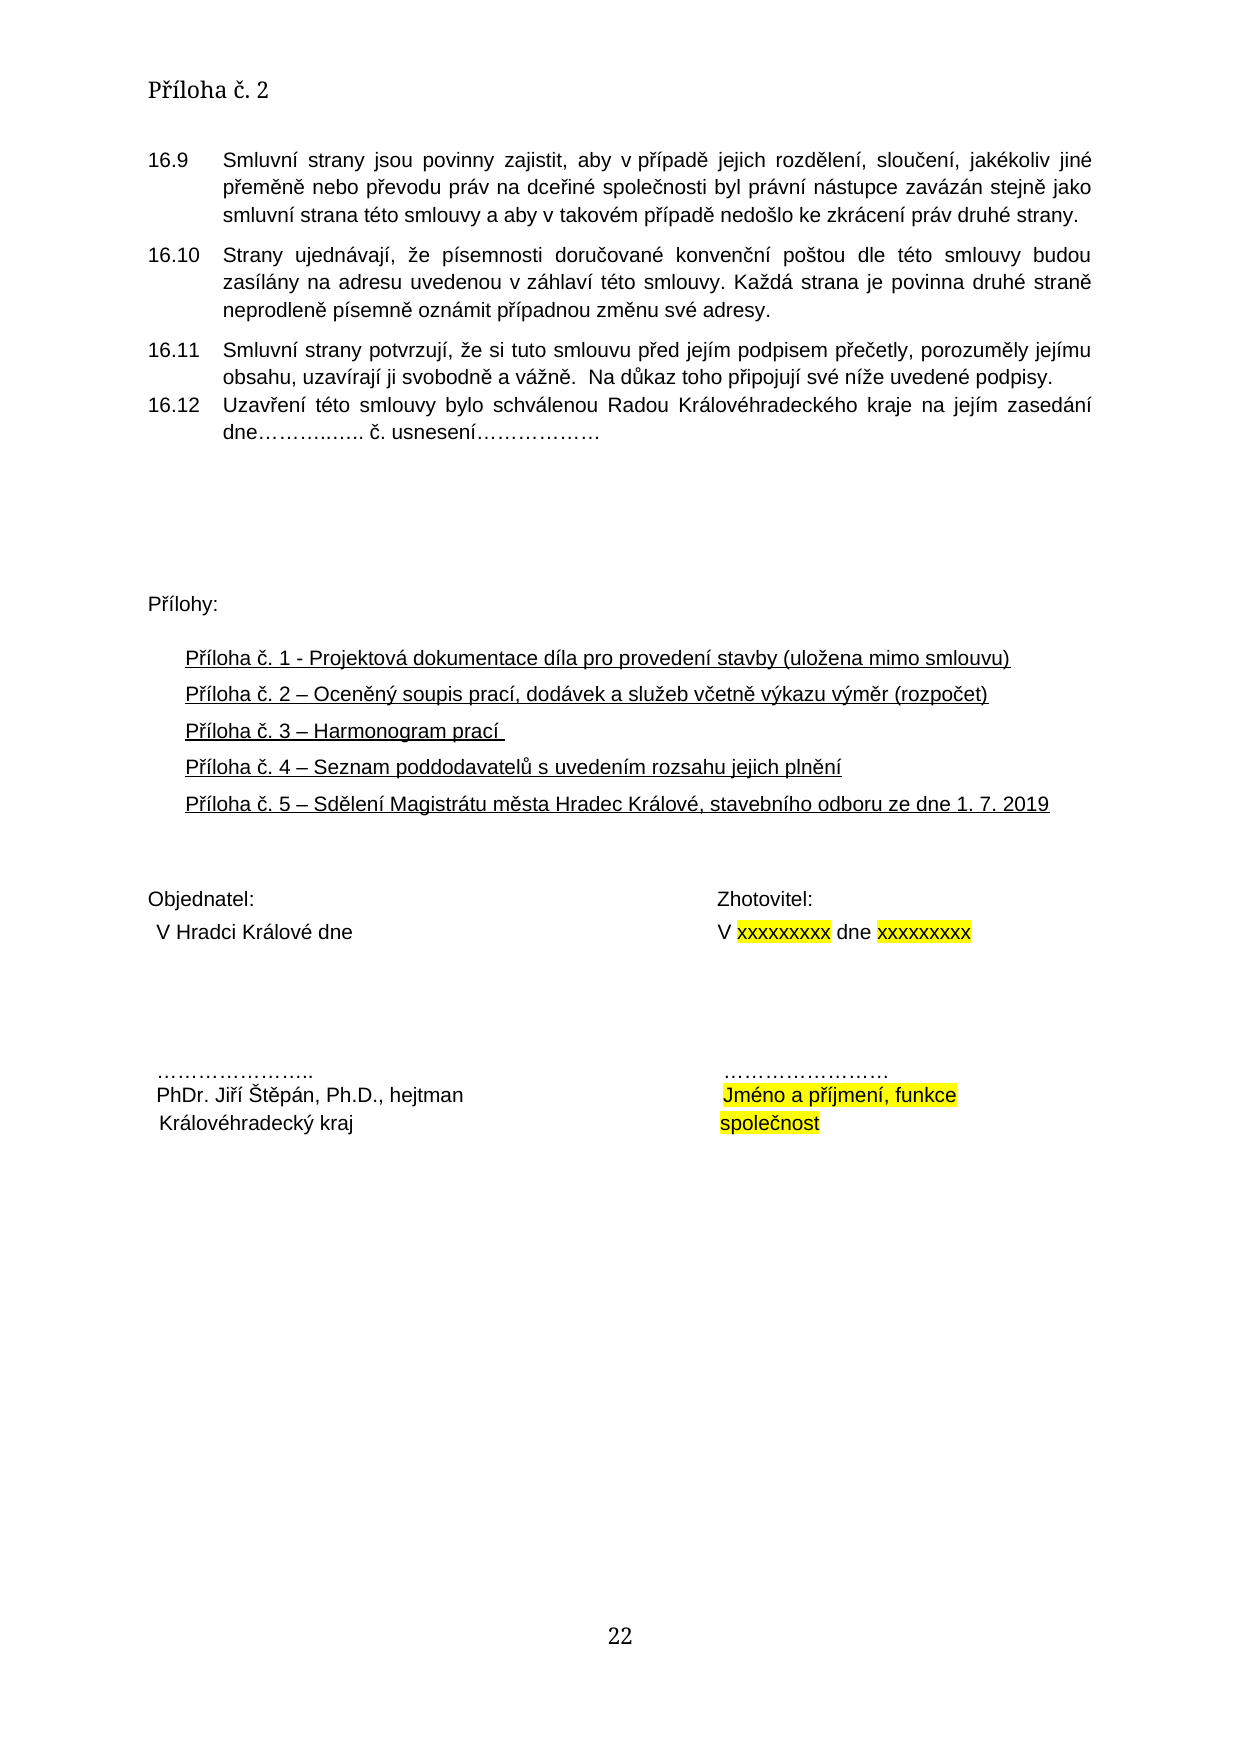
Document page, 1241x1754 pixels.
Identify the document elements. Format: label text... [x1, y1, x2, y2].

text Příloha č. 4 – Seznam poddodavatelů s uvedením rozsahu jejich plnění [185, 755, 1093, 779]
table_header V xxxxxxxxx dne xxxxxxxxx [709, 911, 1190, 952]
table_cell …………………… Jméno a příjmení, funkce společnost [709, 952, 1190, 1143]
text Příloha č. 2 – Oceněný soupis prací, dodávek a služeb včetně výkazu výměr (rozpočet) [185, 682, 1093, 706]
list Smluvní strany potvrzují, že si tuto smlouvu před jejím podpisem přečetly, porozuměly jejímu obsahu, uzavírají ji svobodně a vážně. Na důkaz toho připojují své níže uvedené podpisy. [148, 338, 1093, 389]
list Smluvní strany jsou povinny zajistit, aby v případě jejich rozdělení, sloučení, jakékoliv jiné přeměně nebo převodu práv na dceřiné společnosti byl právní nástupce zavázán stejně jako smluvní strana této smlouvy a aby v takovém případě nedošlo ke zkrácení práv druhé strany. [148, 148, 1093, 227]
text Příloha č. 3 – Harmonogram prací [185, 718, 1093, 742]
table_cell ………………….. PhDr. Jiří Štěpán, Ph.D., hejtman Královéhradecký kraj [148, 952, 709, 1143]
text Přílohy: [148, 591, 1043, 615]
list Strany ujednávají, že písemnosti doručované konvenční poštou dle této smlouvy budou zasílány na adresu uvedenou v záhlaví této smlouvy. Každá strana je povinna druhé straně neprodleně písemně oznámit případnou změnu své adresy. [148, 243, 1093, 322]
text Příloha č. 1 - Projektová dokumentace díla pro provedení stavby (uložena mimo smlouvu) [185, 646, 1093, 669]
text Objednatel: Zhotovitel: [148, 887, 1093, 911]
list Uzavření této smlouvy bylo schválenou Radou Královéhradeckého kraje na jejím zasedání dne………..….. č. usnesení……………… [148, 393, 1093, 444]
table_header V Hradci Králové dne [148, 911, 709, 952]
text Příloha č. 5 – Sdělení Magistrátu města Hradec Králové, stavebního odboru ze dne 1. 7. 2019 [185, 791, 1093, 815]
